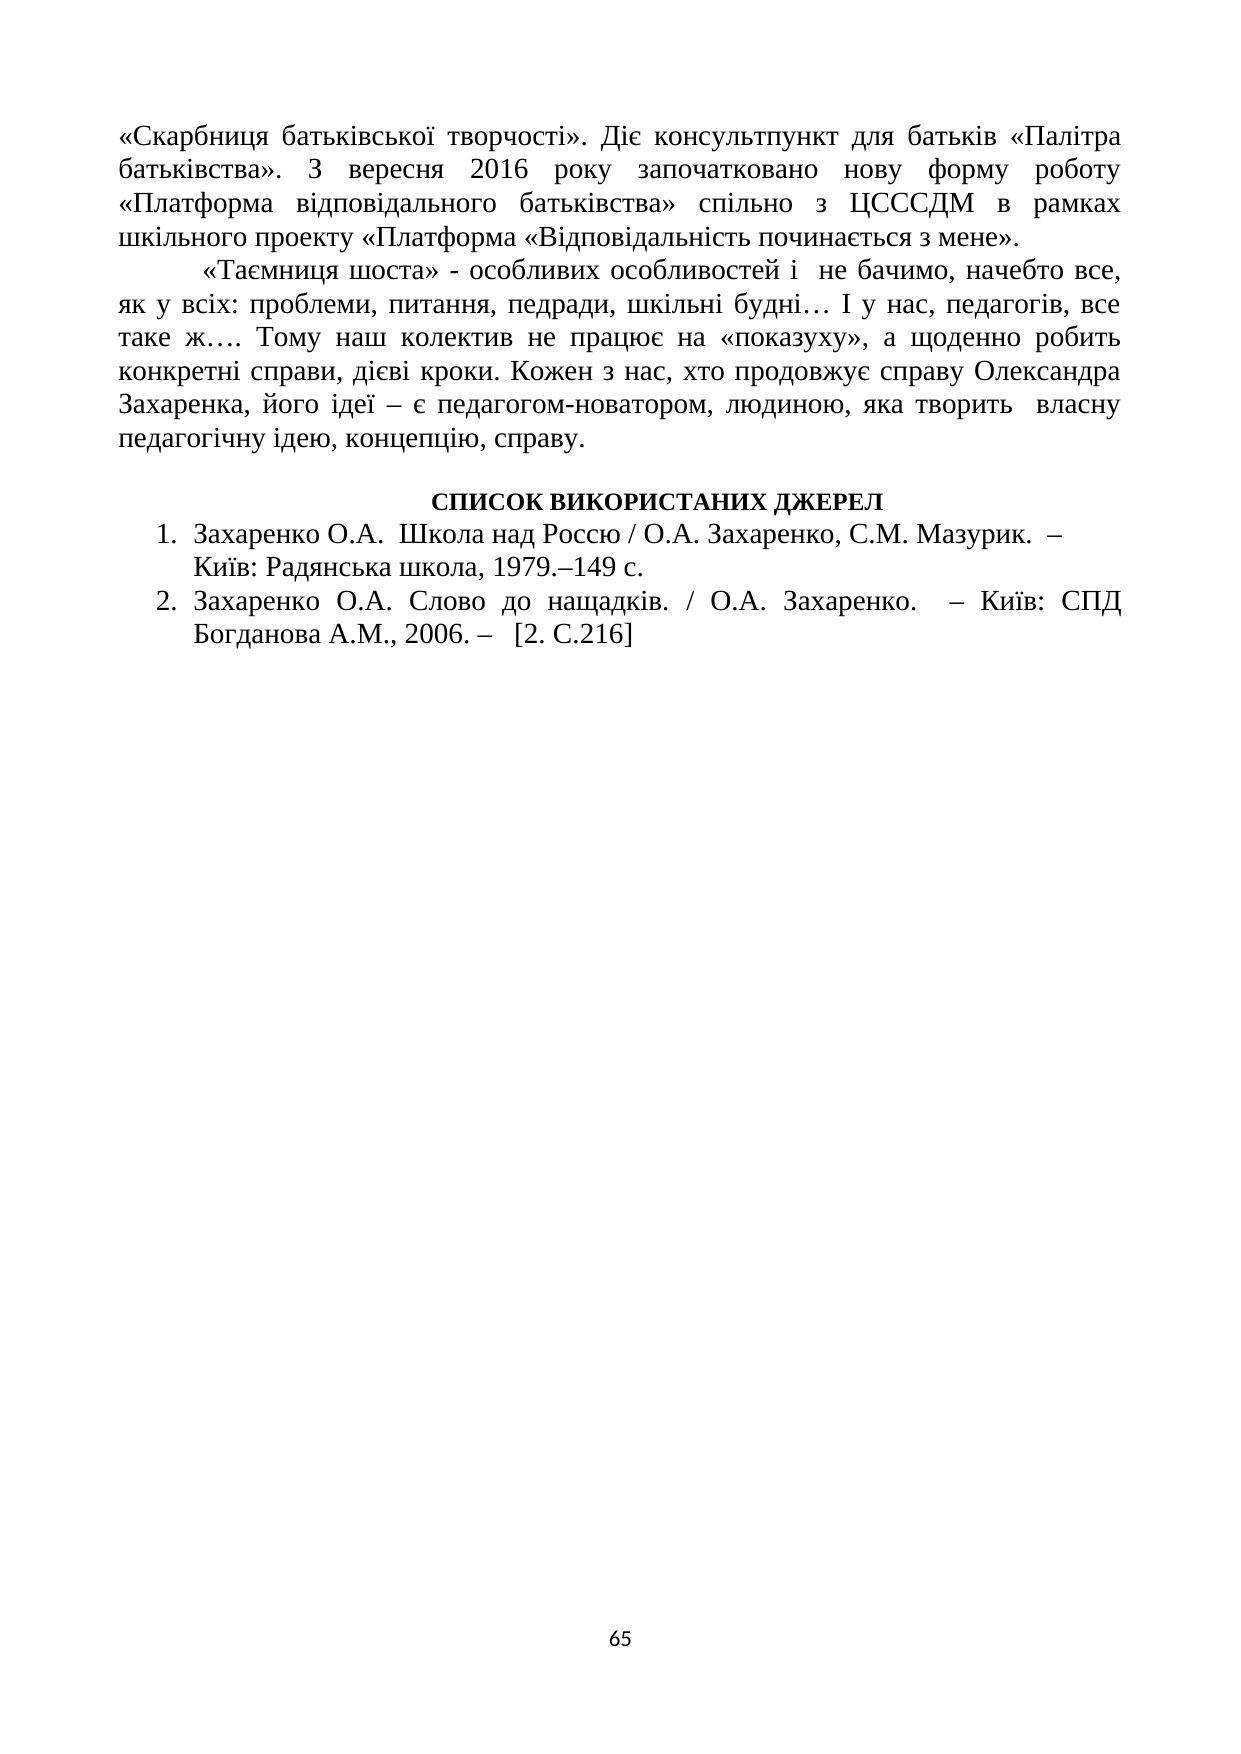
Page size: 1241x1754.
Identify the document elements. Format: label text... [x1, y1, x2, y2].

text «Таємниця шоста» - особливих особливостей і не бачимо, начебто все, як у всіх: проблеми, питання, педради, шкільні будні… І у нас, педагогів, все таке ж…. Тому наш колектив не працює на «показуху», а щоденно робить конкретні справи, дієві кроки. Кожен з нас, хто продовжує справу Олександра Захаренка, його ідеї – є педагогом-новатором, людиною, яка творить власну педагогічну ідею, концепцію, справу. [118, 252, 1122, 453]
list Захаренко О.А. Школа над Россю / О.А. Захаренко, С.М. Мазурик. – Київ: Радянська школа, 1979.–149 с. [156, 516, 1122, 583]
text СПИСОК ВИКОРИСТАНИХ ДЖЕРЕЛ [118, 487, 1122, 516]
list Захаренко О.А. Слово до нащадків. / О.А. Захаренко. – Київ: СПД Богданова А.М., 2006. – [2. С.216] [156, 583, 1122, 650]
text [118, 118, 1122, 252]
